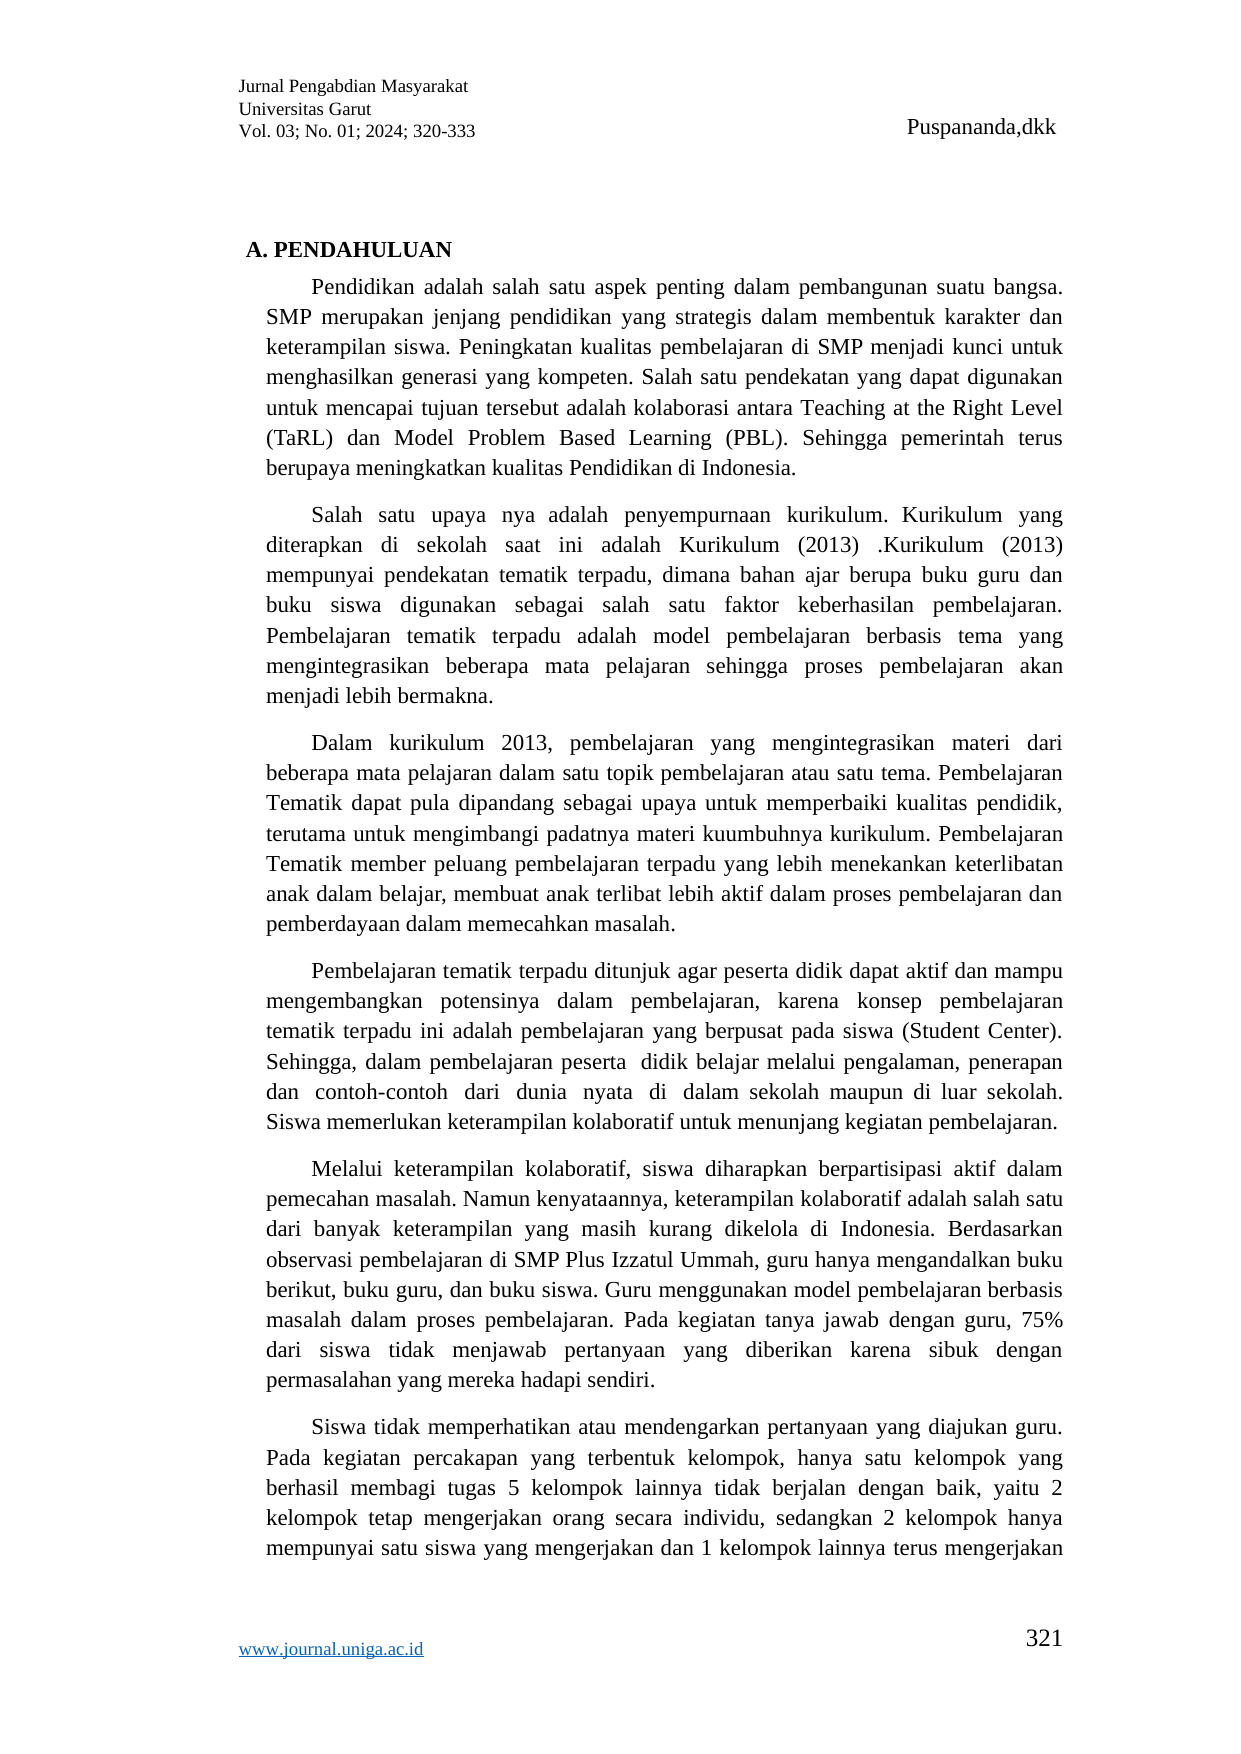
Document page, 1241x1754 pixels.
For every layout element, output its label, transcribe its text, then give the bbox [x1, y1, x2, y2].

text Salah satu upaya nya adalah penyempurnaan kurikulum. Kurikulum yang diterapkan di sekolah saat ini adalah Kurikulum (2013) .Kurikulum (2013) mempunyai pendekatan tematik terpadu, dimana bahan ajar berupa buku guru dan buku siswa digunakan sebagai salah satu faktor keberhasilan pembelajaran. Pembelajaran tematik terpadu adalah model pembelajaran berbasis tema yang mengintegrasikan beberapa mata pelajaran sehingga proses pembelajaran akan menjadi lebih bermakna. [266, 501, 1063, 708]
text Dalam kurikulum 2013, pembelajaran yang mengintegrasikan materi dari beberapa mata pelajaran dalam satu topik pembelajaran atau satu tema. Pembelajaran Tematik dapat pula dipandang sebagai upaya untuk memperbaiki kualitas pendidik, terutama untuk mengimbangi padatnya materi kuumbuhnya kurikulum. Pembelajaran Tematik member peluang pembelajaran terpadu yang lebih menekankan keterlibatan anak dalam belajar, membuat anak terlibat lebih aktif dalam proses pembelajaran dan pemberdayaan dalam memecahkan masalah. [266, 729, 1063, 937]
text Melalui keterampilan kolaboratif, siswa diharapkan berpartisipasi aktif dalam pemecahan masalah. Namun kenyataannya, keterampilan kolaboratif adalah salah satu dari banyak keterampilan yang masih kurang dikelola di Indonesia. Berdasarkan observasi pembelajaran di SMP Plus Izzatul Ummah, guru hanya mengandalkan buku berikut, buku guru, dan buku siswa. Guru menggunakan model pembelajaran berbasis masalah dalam proses pembelajaran. Pada kegiatan tanya jawab dengan guru, 75% dari siswa tidak menjawab pertanyaan yang diberikan karena sibuk dengan permasalahan yang mereka hadapi sendiri. [266, 1155, 1063, 1393]
list PENDAHULUAN [246, 236, 1063, 263]
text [266, 1413, 1063, 1561]
text Pendidikan adalah salah satu aspek penting dalam pembangunan suatu bangsa. SMP merupakan jenjang pendidikan yang strategis dalam membentuk karakter dan keterampilan siswa. Peningkatan kualitas pembelajaran di SMP menjadi kunci untuk menghasilkan generasi yang kompeten. Salah satu pendekatan yang dapat digunakan untuk mencapai tujuan tersebut adalah kolaborasi antara Teaching at the Right Level (TaRL) dan Model Problem Based Learning (PBL). Sehingga pemerintah terus berupaya meningkatkan kualitas Pendidikan di Indonesia. [266, 273, 1063, 480]
text Pembelajaran tematik terpadu ditunjuk agar peserta didik dapat aktif dan mampu mengembangkan potensinya dalam pembelajaran, karena konsep pembelajaran tematik terpadu ini adalah pembelajaran yang berpusat pada siswa (Student Center). Sehingga, dalam pembelajaran peserta didik belajar melalui pengalaman, penerapan dan contoh-contoh dari dunia nyata di dalam sekolah maupun di luar sekolah. Siswa memerlukan keterampilan kolaboratif untuk menunjang kegiatan pembelajaran. [266, 957, 1063, 1134]
